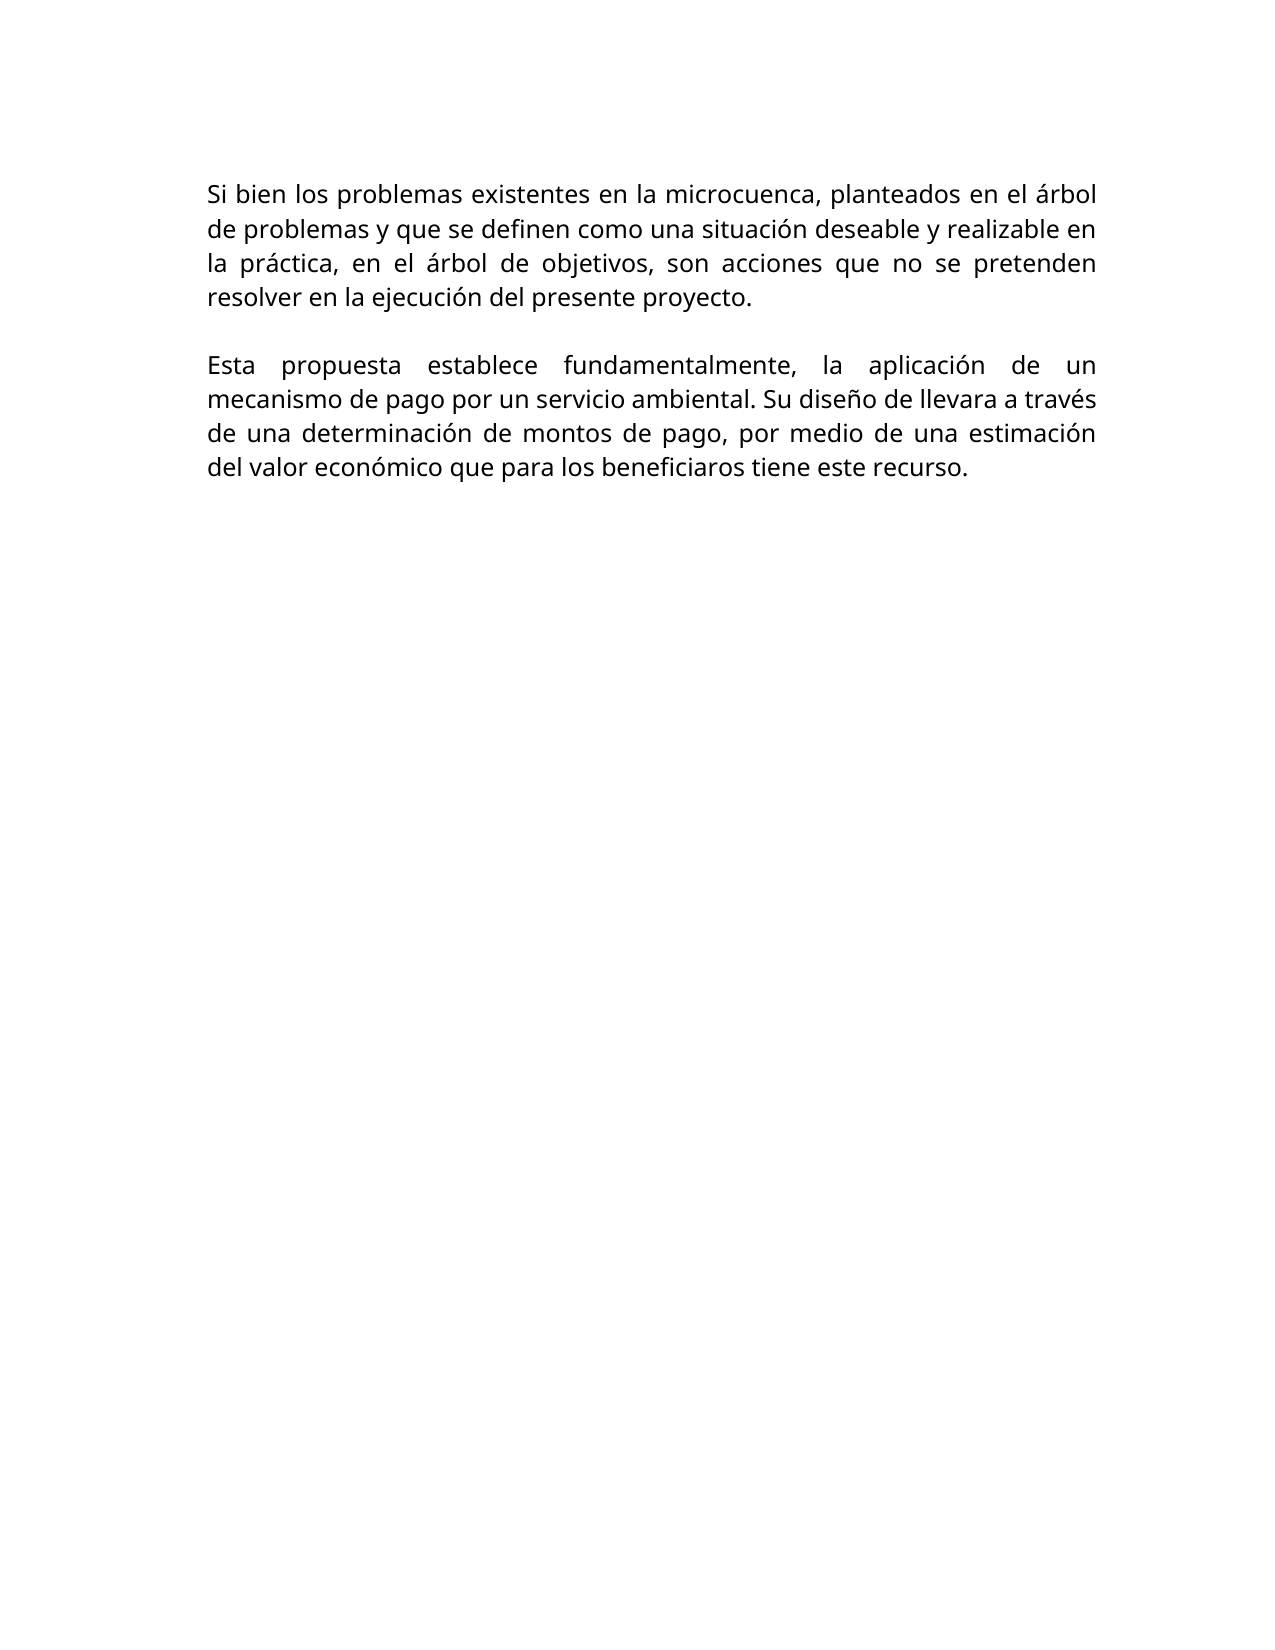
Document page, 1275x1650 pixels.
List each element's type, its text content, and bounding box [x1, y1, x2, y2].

text Esta propuesta establece fundamentalmente, la aplicación de un mecanismo de pago por un servicio ambiental. Su diseño de llevara a través de una determinación de montos de pago, por medio de una estimación del valor económico que para los beneficiaros tiene este recurso. [207, 347, 1098, 484]
text Si bien los problemas existentes en la microcuenca, planteados en el árbol de problemas y que se definen como una situación deseable y realizable en la práctica, en el árbol de objetivos, son acciones que no se pretenden resolver en la ejecución del presente proyecto. [207, 177, 1098, 313]
